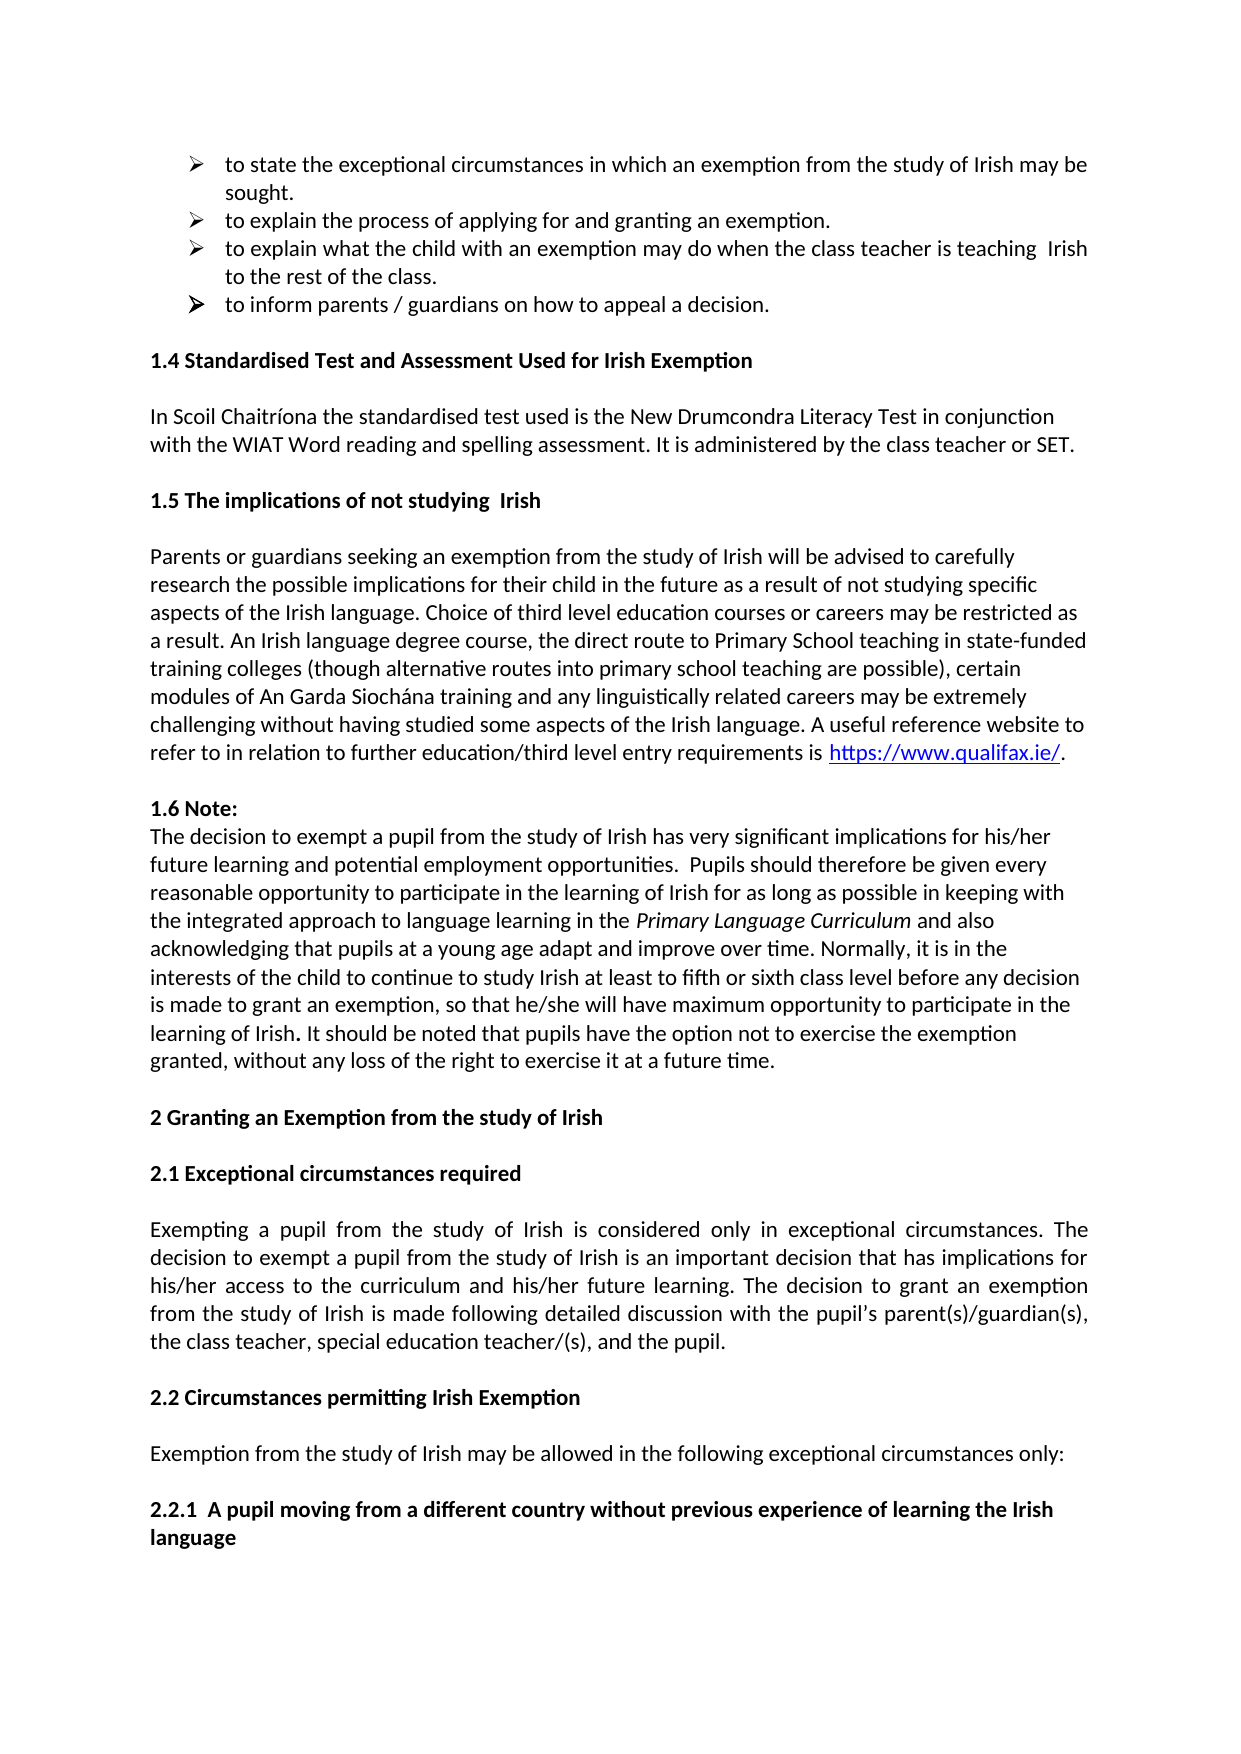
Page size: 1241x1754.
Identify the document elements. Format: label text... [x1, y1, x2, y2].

text In Scoil Chaitríona the standardised test used is the New Drumcondra Literacy Test in conjunction with the WIAT Word reading and spelling assessment. It is administered by the class teacher or SET. [150, 402, 1090, 458]
list to state the exceptional circumstances in which an exemption from the study of Irish may be sought. [187, 150, 1090, 206]
text 1.5 The implications of not studying Irish [150, 486, 1090, 514]
list to explain what the child with an exemption may do when the class teacher is teaching Irish to the rest of the class. [187, 234, 1090, 290]
text 2.1 Exceptional circumstances required [150, 1159, 1090, 1187]
text Exemption from the study of Irish may be allowed in the following exceptional circumstances only: [150, 1439, 1090, 1467]
text 1.4 Standardised Test and Assessment Used for Irish Exemption [150, 346, 1090, 374]
text 2.2 Circumstances permitting Irish Exemption [150, 1383, 1090, 1411]
text 2 Granting an Exemption from the study of Irish [150, 1103, 1090, 1131]
text Parents or guardians seeking an exemption from the study of Irish will be advised to carefully research the possible implications for their child in the future as a result of not studying specific aspects of the Irish language. Choice of third level education courses or careers may be restricted as a result. An Irish language degree course, the direct route to Primary School teaching in state-funded training colleges (though alternative routes into primary school teaching are possible), certain modules of An Garda Siochána training and any linguistically related careers may be extremely challenging without having studied some aspects of the Irish language. A useful reference website to refer to in relation to further education/third level entry requirements is https://www.qualifax.ie/. [150, 542, 1090, 766]
text The decision to exempt a pupil from the study of Irish has very significant implications for his/her future learning and potential employment opportunities. Pupils should therefore be given every reasonable opportunity to participate in the learning of Irish for as long as possible in keeping with the integrated approach to language learning in the Primary Language Curriculum and also acknowledging that pupils at a young age adapt and improve over time. Normally, it is in the interests of the child to continue to study Irish at least to fifth or sixth class level before any decision is made to grant an exemption, so that he/she will have maximum opportunity to participate in the learning of Irish. It should be noted that pupils have the option not to exercise the exemption granted, without any loss of the right to exercise it at a future time. [150, 822, 1090, 1075]
text 2.2.1 A pupil moving from a different country without previous experience of learning the Irish language [150, 1495, 1088, 1551]
text 1.6 Note: [150, 794, 1090, 822]
list to explain the process of applying for and granting an exemption. [187, 206, 1090, 234]
text Exempting a pupil from the study of Irish is considered only in exceptional circumstances. The decision to exempt a pupil from the study of Irish is an important decision that has implications for his/her access to the curriculum and his/her future learning. The decision to grant an exemption from the study of Irish is made following detailed discussion with the pupil’s parent(s)/guardian(s), the class teacher, special education teacher/(s), and the pupil. [150, 1215, 1090, 1355]
list to inform parents / guardians on how to appeal a decision. [187, 290, 1090, 318]
